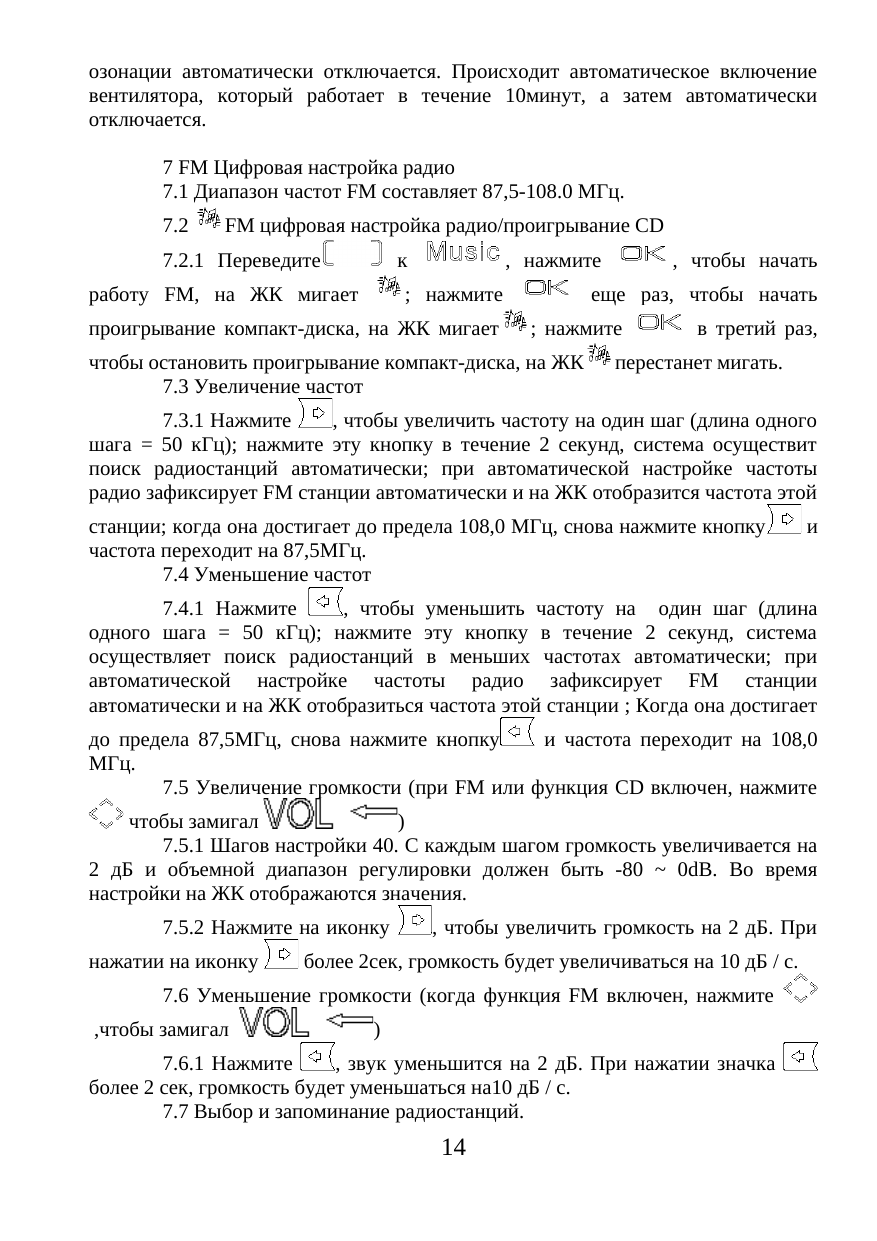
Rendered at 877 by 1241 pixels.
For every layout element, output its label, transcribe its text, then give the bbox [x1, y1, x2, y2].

picture [239, 1007, 374, 1037]
picture [320, 237, 384, 267]
picture [397, 905, 432, 935]
text 7.2 FM цифровая настройка радио/проигрывание CD [89, 203, 818, 237]
text 7 FM Цифровая настройка радио [89, 155, 818, 179]
picture [500, 716, 535, 746]
text 7.6.1 Нажмите , звук уменьшится на 2 дБ. При нажатии значка более 2 сек, громкость будет уменьшаться на10 дБ / с. [89, 1041, 818, 1099]
picture [614, 237, 673, 267]
picture [499, 305, 531, 336]
text 7.3.1 Нажмите , чтобы увеличить частоту на один шаг (длина одного шага = 50 кГц); нажмите эту кнопку в течение 2 секунд, система осуществит поиск радиостанций автоматически; при автоматической настройке частоты радио зафиксирует FM станции автоматически и на ЖК отобразится частота этой станции; когда она достигает до предела 108,0 МГц, снова нажмите кнопку и частота переходит на 87,5МГц. [89, 398, 818, 562]
picture [583, 339, 615, 370]
picture [783, 973, 818, 1003]
text 7.6 Уменьшение громкости (когда функция FM включен, нажмите ,чтобы замигал ) [89, 973, 818, 1041]
text 7.4.1 Нажмите , чтобы уменьшить частоту на один шаг (длина одного шага = 50 кГц); нажмите эту кнопку в течение 2 секунд, система осуществляет поиск радиостанций в меньших частотах автоматически; при автоматической настройке частоты радио зафиксирует FM станции автоматически и на ЖК отобразиться частота этой станции ; Когда она достигает до предела 87,5МГц, снова нажмите кнопку и частота переходит на 108,0 МГц. [89, 586, 818, 775]
picture [297, 397, 333, 428]
picture [263, 798, 398, 829]
picture [373, 271, 405, 301]
picture [88, 798, 124, 829]
picture [300, 1041, 335, 1071]
picture [263, 939, 299, 969]
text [89, 59, 818, 131]
text 7.5 Увеличение громкости (при FM или функция CD включен, нажмите чтобы замигал ) [89, 775, 818, 833]
picture [420, 237, 505, 267]
picture [766, 504, 802, 534]
picture [308, 586, 343, 616]
picture [783, 1041, 818, 1071]
text 7.5.1 Шагов настройки 40. С каждым шагом громкость увеличивается на 2 дБ и объемной диапазон регулировки должен быть -80 ~ 0dB. Во время настройки на ЖК отображаются значения. [89, 833, 818, 905]
picture [193, 203, 225, 233]
text 7.7 Выбор и запоминание радиостанций. [89, 1099, 818, 1123]
text 7.2.1 Переведите к , нажмите , чтобы начать работу FM, на ЖК мигает ; нажмите еще раз, чтобы начать проигрывание компакт-диска, на ЖК мигает; нажмите в третий раз, чтобы остановить проигрывание компакт-диска, на ЖКперестанет мигать. [89, 237, 818, 374]
text 7.1 Диапазон частот FM составляет 87,5-108.0 МГц. [89, 179, 818, 203]
text 7.4 Уменьшение частот [89, 562, 818, 586]
picture [518, 271, 576, 301]
picture [631, 305, 689, 336]
text 7.3 Увеличение частот [89, 374, 818, 398]
text 7.5.2 Нажмите на иконку , чтобы увеличить громкость на 2 дБ. При нажатии на иконку более 2сек, громкость будет увеличиваться на 10 дБ / с. [89, 905, 818, 973]
